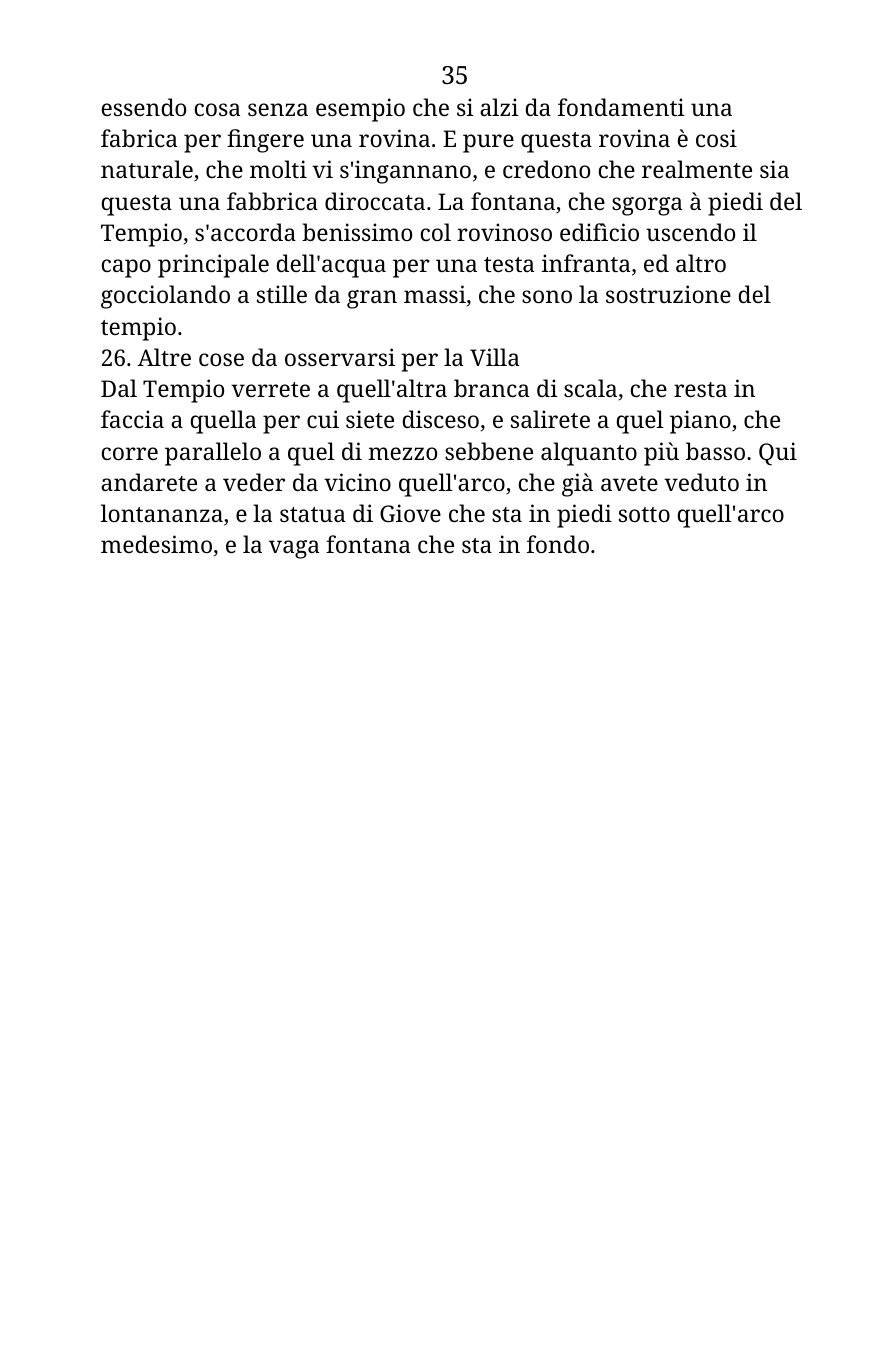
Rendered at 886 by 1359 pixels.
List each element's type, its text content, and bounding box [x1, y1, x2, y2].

text Dal Tempio verrete a quell'altra branca di scala, che resta in faccia a quella per cui siete disceso, e salirete a quel piano, che corre parallelo a quel di mezzo sebbene alquanto più basso. Qui andarete a veder da vicino quell'arco, che già avete veduto in lontananza, e la statua di Giove che sta in piedi sotto quell'arco medesimo, e la vaga fontana che sta in fondo. Indi caminando sempre lungo una bella spalliera di agrumi, che nell'inverno si chiudono con vetri, e ad ogni tratto incontrando qualche nuova fontana con sempre nuove statue, o gruppi, o altri avanzi d'antichità, per un cocchio di cedrati venete a sboccare di nuovo nel piano di mezzo, passarete davanti ai due Fiumi, di cui vi ho sopra parlato, e vi fermarete alquanto ad osservarli. Osservarete altresì due teste colossali, che si guardano di facciata dall'una e dall'altra parte, e seguitando il vostro giro, per un'altra scala (f. 227 verso) a due branche, che ha una fontana nel mezzo, ed un'altra nel piano sopra di che salirete al terzo piano, che è il più alto di tutti. Di qui imboccarete nel gran Vialone, che viene già dalla porta principale della Villa, e giunto allo spiazzo dove s'alza la bella guglia, voltarete a dritta per un viale che a traverso d'un altro vi porterà nella Selva, di cui ho sopra parlato. [100, 373, 809, 561]
text 26. Altre cose da osservarsi per la Villa [100, 342, 809, 373]
